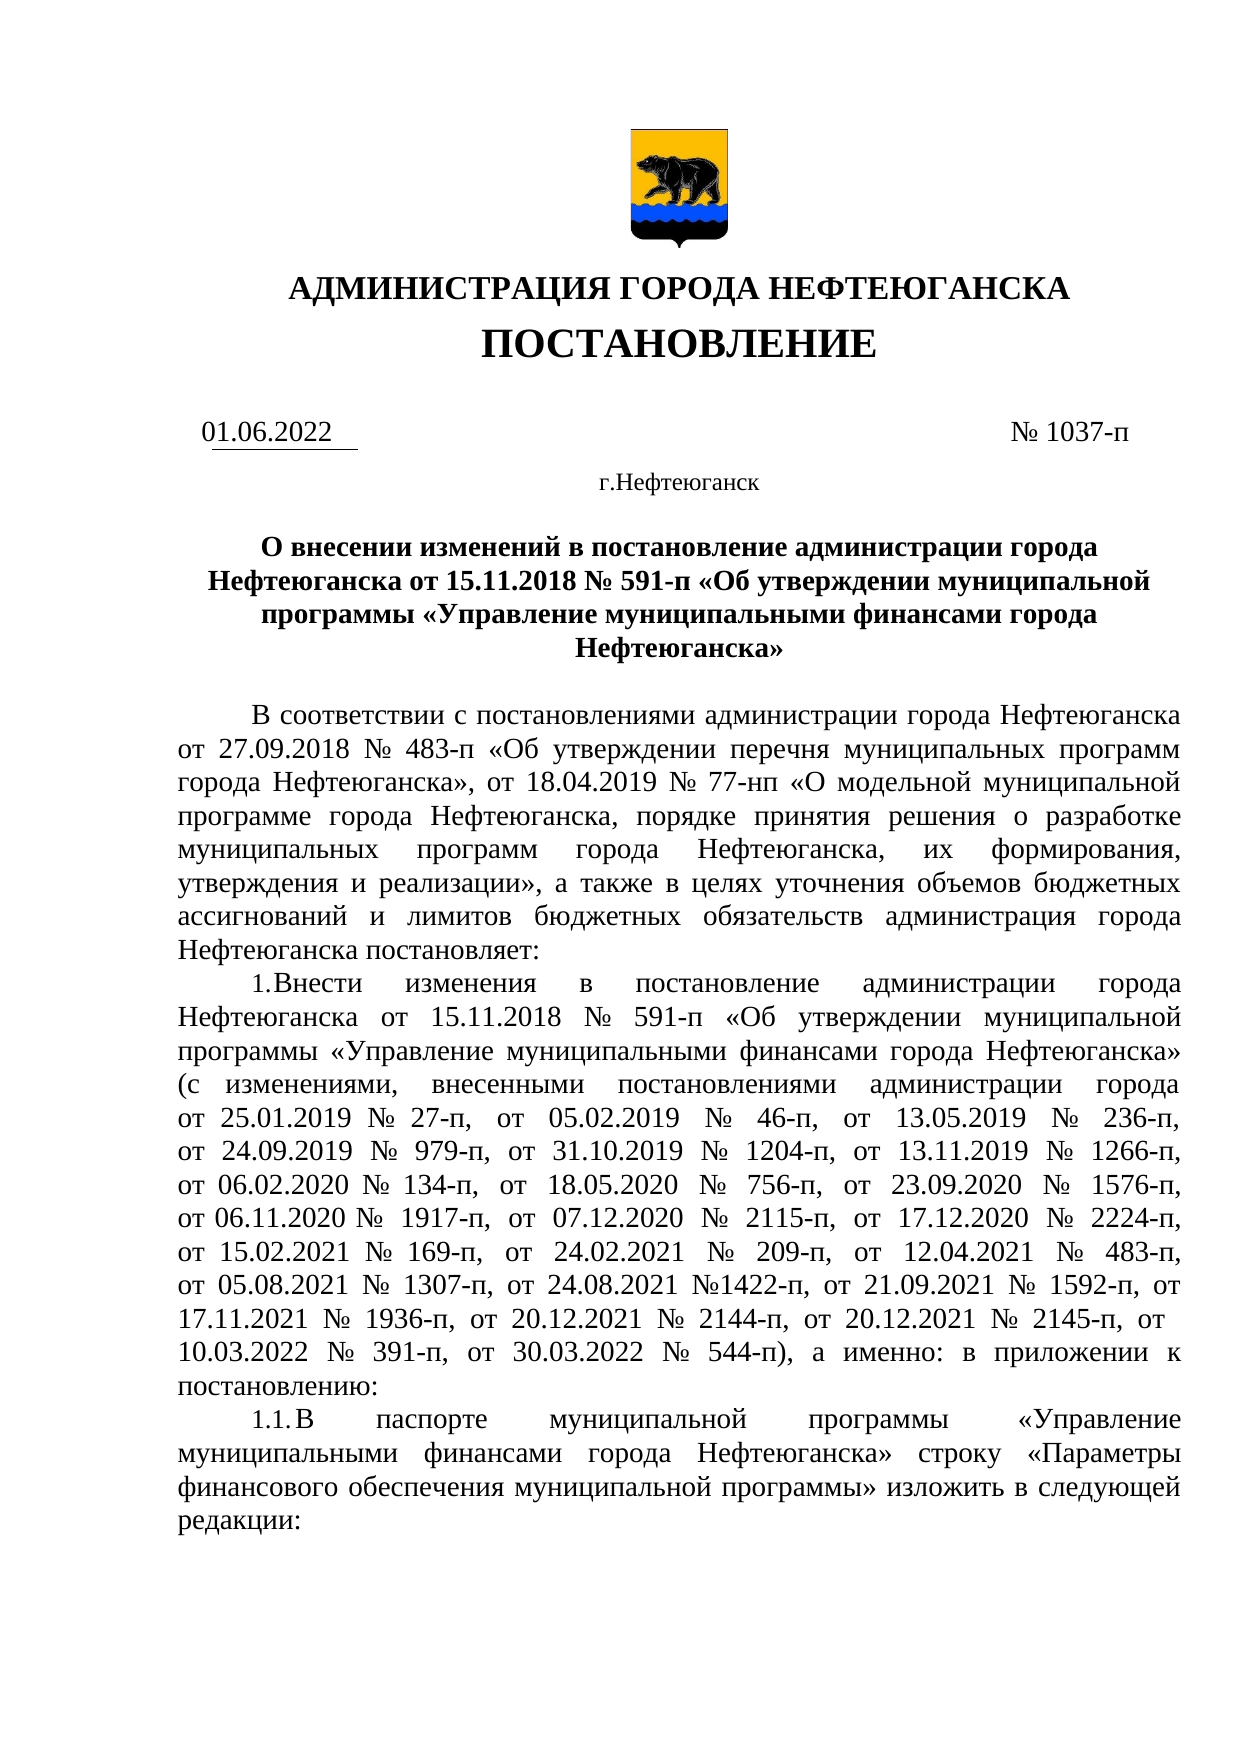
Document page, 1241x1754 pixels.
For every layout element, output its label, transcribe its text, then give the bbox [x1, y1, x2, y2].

text 01.06.2022 № 1037-п [164, 414, 1167, 448]
picture [630, 129, 728, 248]
text В соответствии с постановлениями администрации города Нефтеюганска от 27.09.2018 № 483-п «Об утверждении перечня муниципальных программ города Нефтеюганска», от 18.04.2019 № 77-нп «О модельной муниципальной программе города Нефтеюганска, порядке принятия решения о разработке муниципальных программ города Нефтеюганска, их формирования, утверждения и реализации», а также в целях уточнения объемов бюджетных ассигнований и лимитов бюджетных обязательств администрация города Нефтеюганска постановляет: [177, 697, 1181, 966]
text АДМИНИСТРАЦИЯ ГОРОДА НЕФТЕЮГАНСКА [183, 268, 1175, 307]
list Внести изменения в постановление администрации города Нефтеюганска от 15.11.2018 № 591-п «Об утверждении муниципальной программы «Управление муниципальными финансами города Нефтеюганска» (с изменениями, внесенными постановлениями администрации города от 25.01.2019 № 27-п, от 05.02.2019 № 46-п, от 13.05.2019 № 236-п, от 24.09.2019 № 979-п, от 31.10.2019 № 1204-п, от 13.11.2019 № 1266-п, от 06.02.2020 № 134-п, от 18.05.2020 № 756-п, от 23.09.2020 № 1576-п, от 06.11.2020 № 1917-п, от 07.12.2020 № 2115-п, от 17.12.2020 № 2224-п, от 15.02.2021 № 169-п, от 24.02.2021 № 209-п, от 12.04.2021 № 483-п, от 05.08.2021 № 1307-п, от 24.08.2021 №1422-п, от 21.09.2021 № 1592-п, от 17.11.2021 № 1936-п, от 20.12.2021 № 2144-п, от 20.12.2021 № 2145-п, от [177, 966, 1181, 1334]
text г.Нефтеюганск [183, 467, 1175, 496]
title ПОСТАНОВЛЕНИЕ [183, 319, 1175, 367]
text О внесении изменений в постановление администрации города Нефтеюганска от 15.11.2018 № 591-п «Об утверждении муниципальной программы «Управление муниципальными финансами города Нефтеюганска» [183, 529, 1175, 664]
text 10.03.2022 № 391-п, от 30.03.2022 № 544-п), а именно: в приложении к постановлению: [177, 1334, 1181, 1402]
list В паспорте муниципальной программы «Управление муниципальными финансами города Нефтеюганска» строку «Параметры финансового обеспечения муниципальной программы» изложить в следующей редакции: [177, 1402, 1181, 1536]
